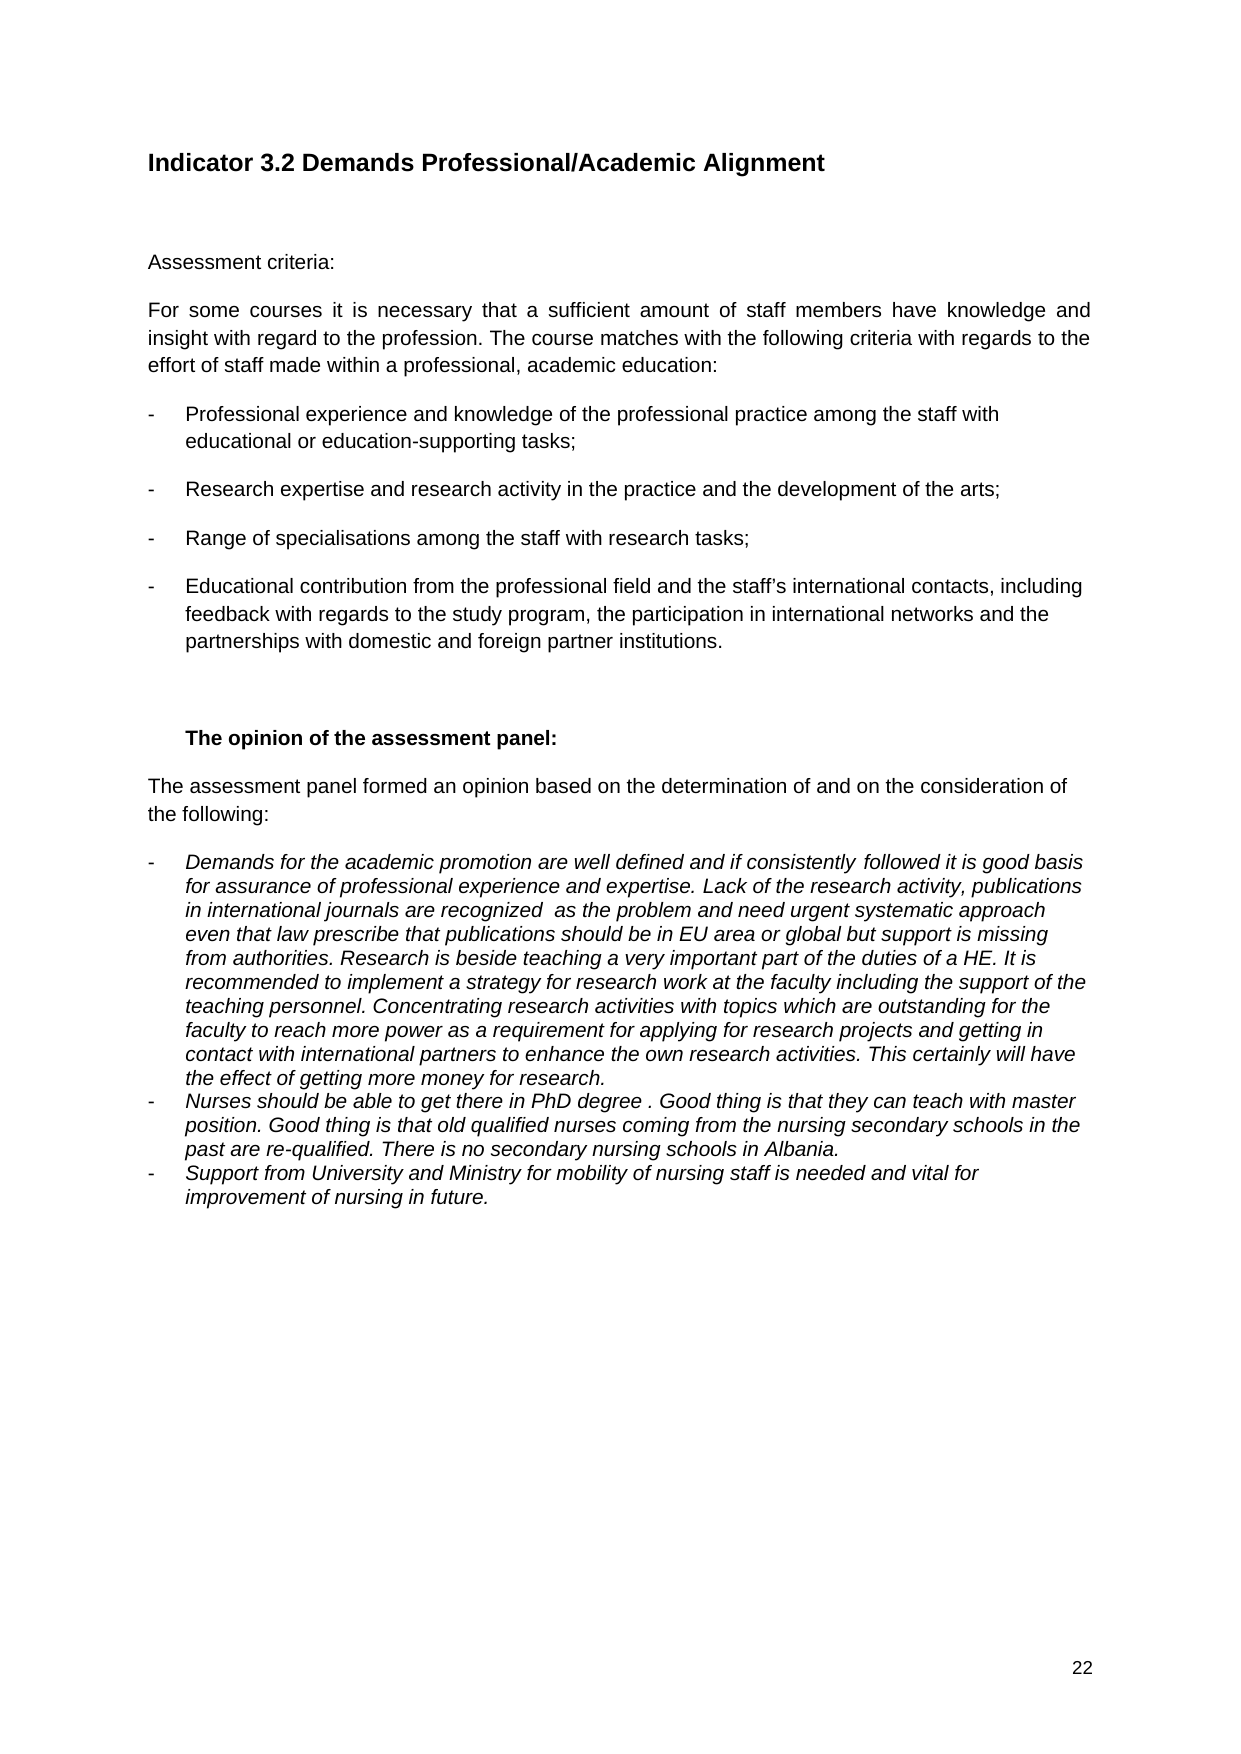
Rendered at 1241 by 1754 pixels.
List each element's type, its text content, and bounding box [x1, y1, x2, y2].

list Range of specialisations among the staff with research tasks; [148, 526, 1093, 549]
text The opinion of the assessment panel: [148, 726, 1093, 749]
text Assessment criteria: [148, 250, 1093, 274]
list Demands for the academic promotion are well defined and if consistently followed it is good basis for assurance of professional experience and expertise. [148, 850, 1093, 1089]
list Educational contribution from the professional field and the staff’s international contacts, including feedback with regards to the study program, the participation in international networks and the partnerships with domestic and foreign partner institutions. [148, 574, 1093, 653]
text For some courses it is necessary that a sufficient amount of staff members have knowledge and insight with regard to the profession. The course matches with the following criteria with regards to the effort of staff made within a professional, academic education: [148, 298, 1093, 377]
text The assessment panel formed an opinion based on the determination of and on the consideration of the following: [148, 774, 1093, 825]
text Indicator 3.2 Demands Professional/Academic Alignment [148, 148, 1093, 176]
list Research expertise and research activity in the practice and the development of the arts; [148, 477, 1093, 501]
list Professional experience and knowledge of the professional practice among the staff with educational or education-supporting tasks; [148, 401, 1093, 453]
list Nurses should be able to g in PhD . Good thing is that they can teach with master position. Good thing is that old qualified nurses coming fm the nursing secondary schools in the past are requalified. There is no secondary nursing schools in Albania. [148, 1089, 1093, 1161]
